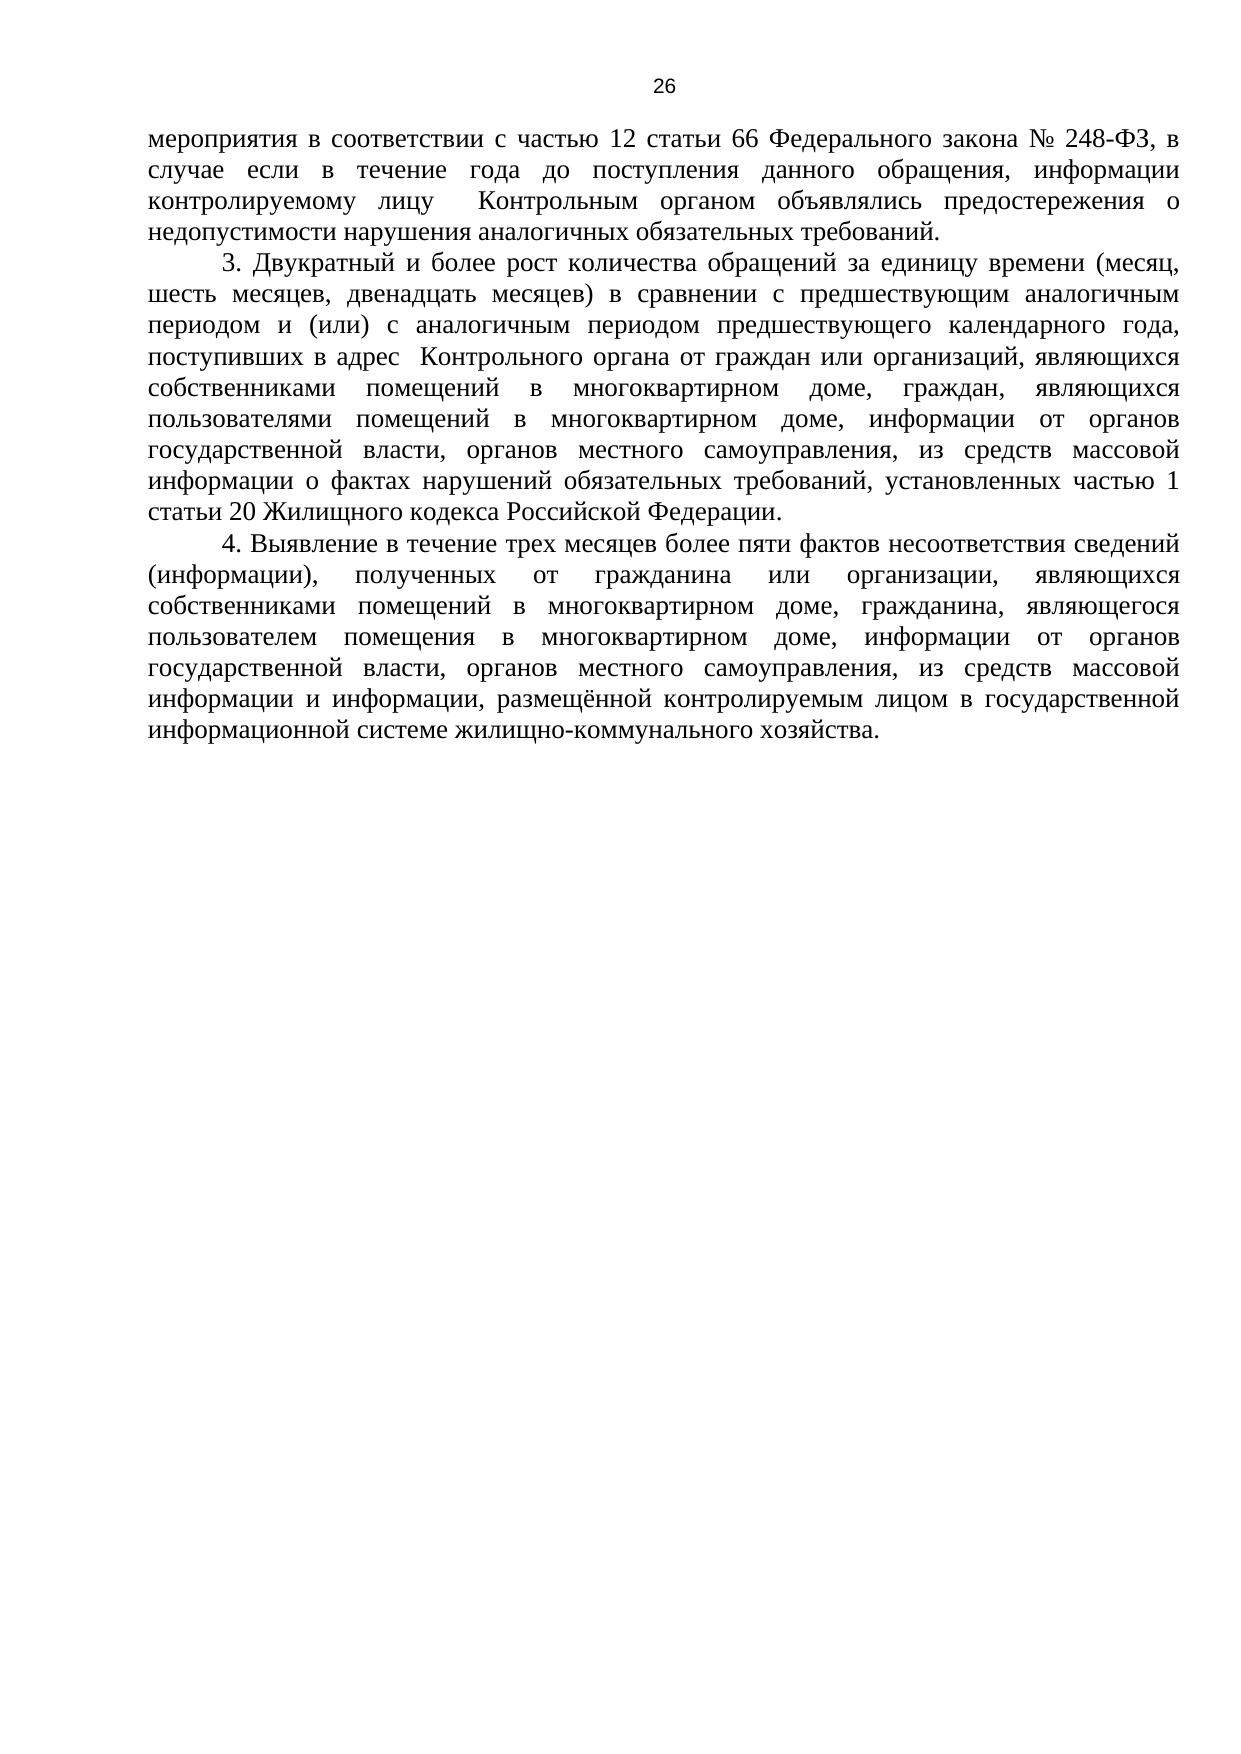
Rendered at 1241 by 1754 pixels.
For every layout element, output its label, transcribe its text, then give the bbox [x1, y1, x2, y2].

text 4. Выявление в течение трех месяцев более пяти фактов несоответствия сведений (информации), полученных от гражданина или организации, являющихся собственниками помещений в многоквартирном доме, гражданина, являющегося пользователем помещения в многоквартирном доме, информации от органов государственной власти, органов местного самоуправления, из средств массовой информации и информации, размещённой контролируемым лицом в государственной информационной системе жилищно-коммунального хозяйства. [148, 527, 1181, 745]
text 3. Двукратный и более рост количества обращений за единицу времени (месяц, шесть месяцев, двенадцать месяцев) в сравнении с предшествующим аналогичным периодом и (или) с аналогичным периодом предшествующего календарного года, поступивших в адрес Контрольного органа от граждан или организаций, являющихся собственниками помещений в многоквартирном доме, граждан, являющихся пользователями помещений в многоквартирном доме, информации от органов государственной власти, органов местного самоуправления, из средств массовой информации о фактах нарушений обязательных требований, установленных частью 1 статьи 20 Жилищного кодекса Российской Федерации. [148, 246, 1181, 527]
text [148, 122, 1181, 246]
